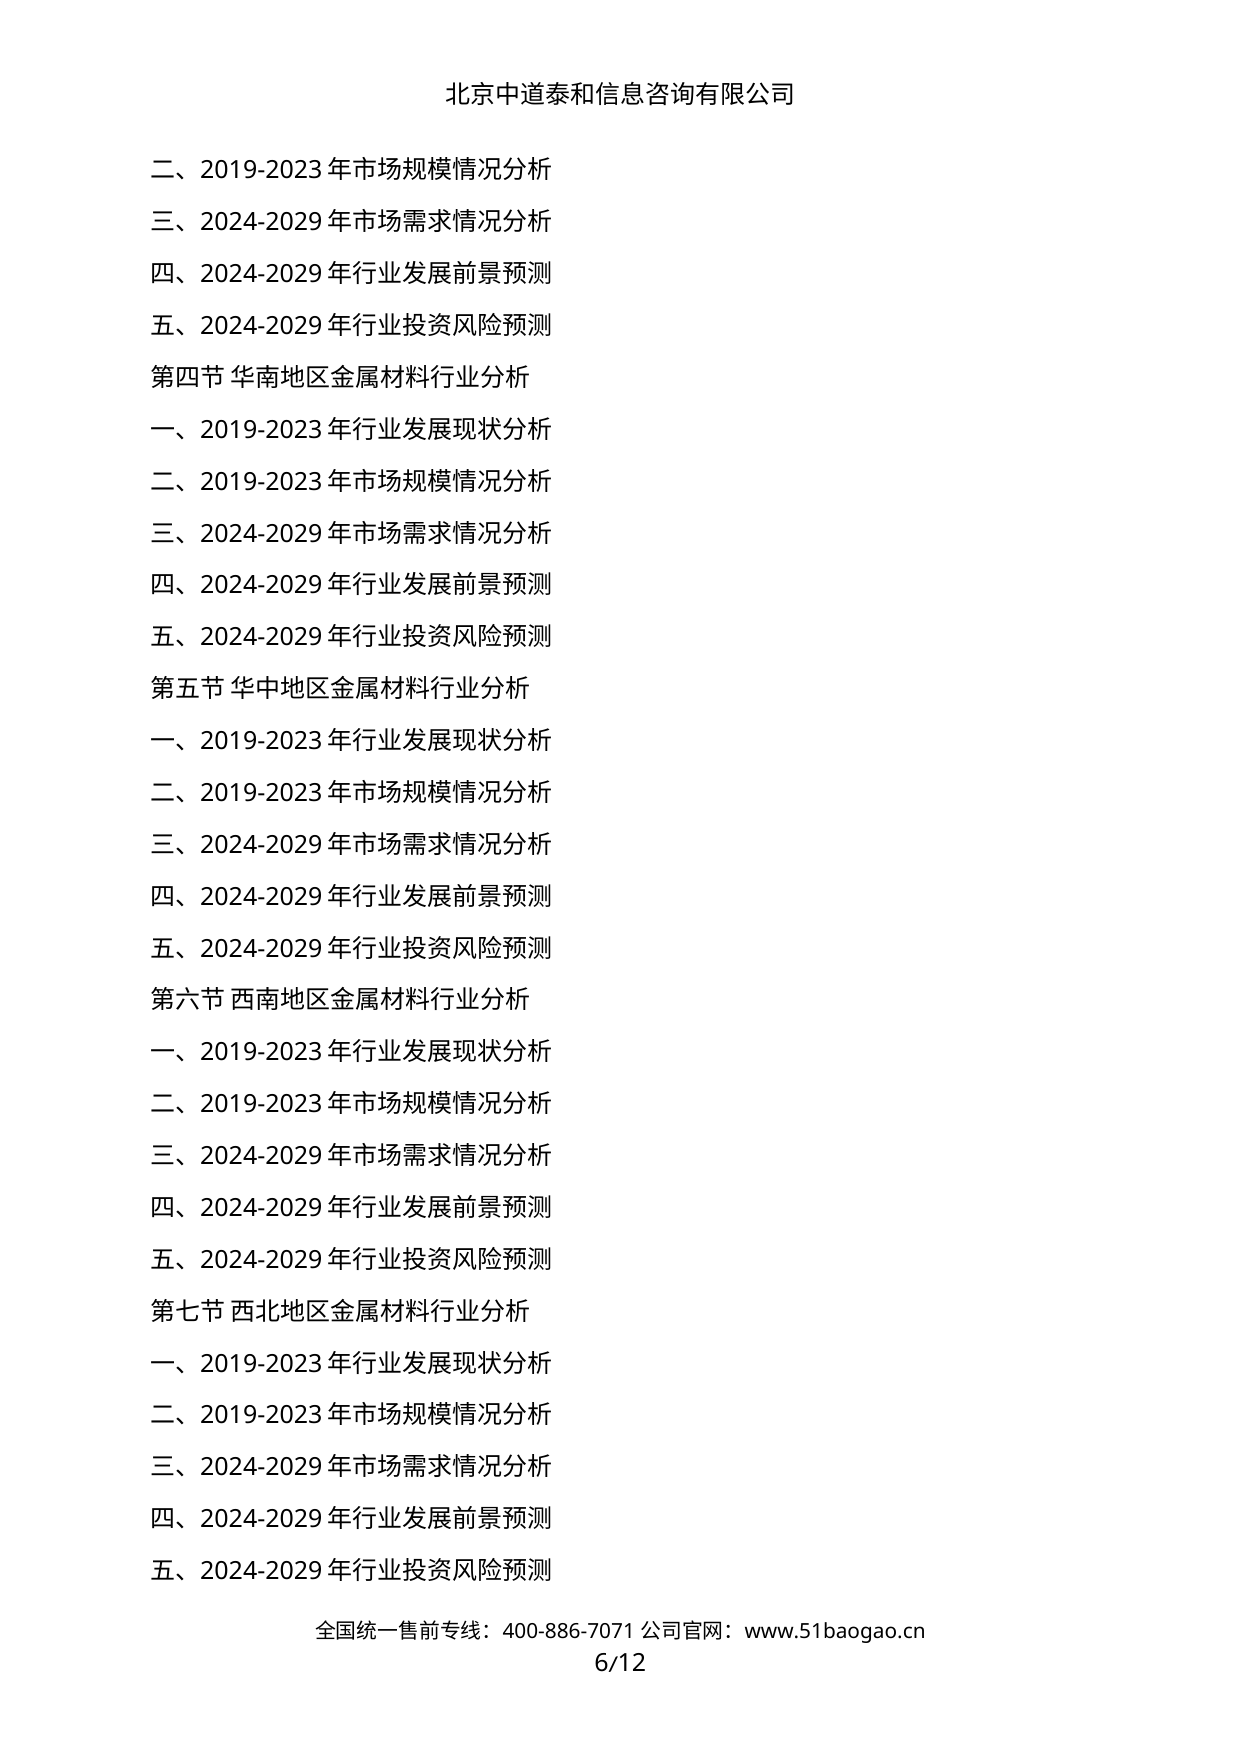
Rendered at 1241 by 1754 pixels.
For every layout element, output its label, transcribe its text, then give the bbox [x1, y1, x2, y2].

text 三、2024-2029年市场需求情况分析 [150, 1447, 1090, 1483]
text 三、2024-2029年市场需求情况分析 [150, 513, 1090, 549]
text 五、2024-2029年行业投资风险预测 [150, 306, 1090, 342]
text 第六节 西南地区金属材料行业分析 [150, 980, 1090, 1016]
text 一、2019-2023年行业发展现状分析 [150, 1343, 1090, 1379]
text 四、2024-2029年行业发展前景预测 [150, 254, 1090, 290]
text 三、2024-2029年市场需求情况分析 [150, 1136, 1090, 1172]
text 二、2019-2023年市场规模情况分析 [150, 772, 1090, 809]
text 第四节 华南地区金属材料行业分析 [150, 357, 1090, 394]
text 三、2024-2029年市场需求情况分析 [150, 202, 1090, 238]
text 四、2024-2029年行业发展前景预测 [150, 565, 1090, 601]
text 四、2024-2029年行业发展前景预测 [150, 1187, 1090, 1224]
text 五、2024-2029年行业投资风险预测 [150, 928, 1090, 964]
text 五、2024-2029年行业投资风险预测 [150, 1551, 1090, 1587]
text 二、2019-2023年市场规模情况分析 [150, 1084, 1090, 1120]
text 五、2024-2029年行业投资风险预测 [150, 617, 1090, 653]
text 二、2019-2023年市场规模情况分析 [150, 150, 1090, 186]
text 一、2019-2023年行业发展现状分析 [150, 409, 1090, 446]
text 第五节 华中地区金属材料行业分析 [150, 669, 1090, 705]
text 第七节 西北地区金属材料行业分析 [150, 1291, 1090, 1327]
text 三、2024-2029年市场需求情况分析 [150, 824, 1090, 861]
text 一、2019-2023年行业发展现状分析 [150, 1032, 1090, 1068]
text 一、2019-2023年行业发展现状分析 [150, 721, 1090, 757]
text 二、2019-2023年市场规模情况分析 [150, 1395, 1090, 1431]
text 二、2019-2023年市场规模情况分析 [150, 461, 1090, 497]
text 四、2024-2029年行业发展前景预测 [150, 1499, 1090, 1535]
text 四、2024-2029年行业发展前景预测 [150, 876, 1090, 912]
text 五、2024-2029年行业投资风险预测 [150, 1239, 1090, 1276]
